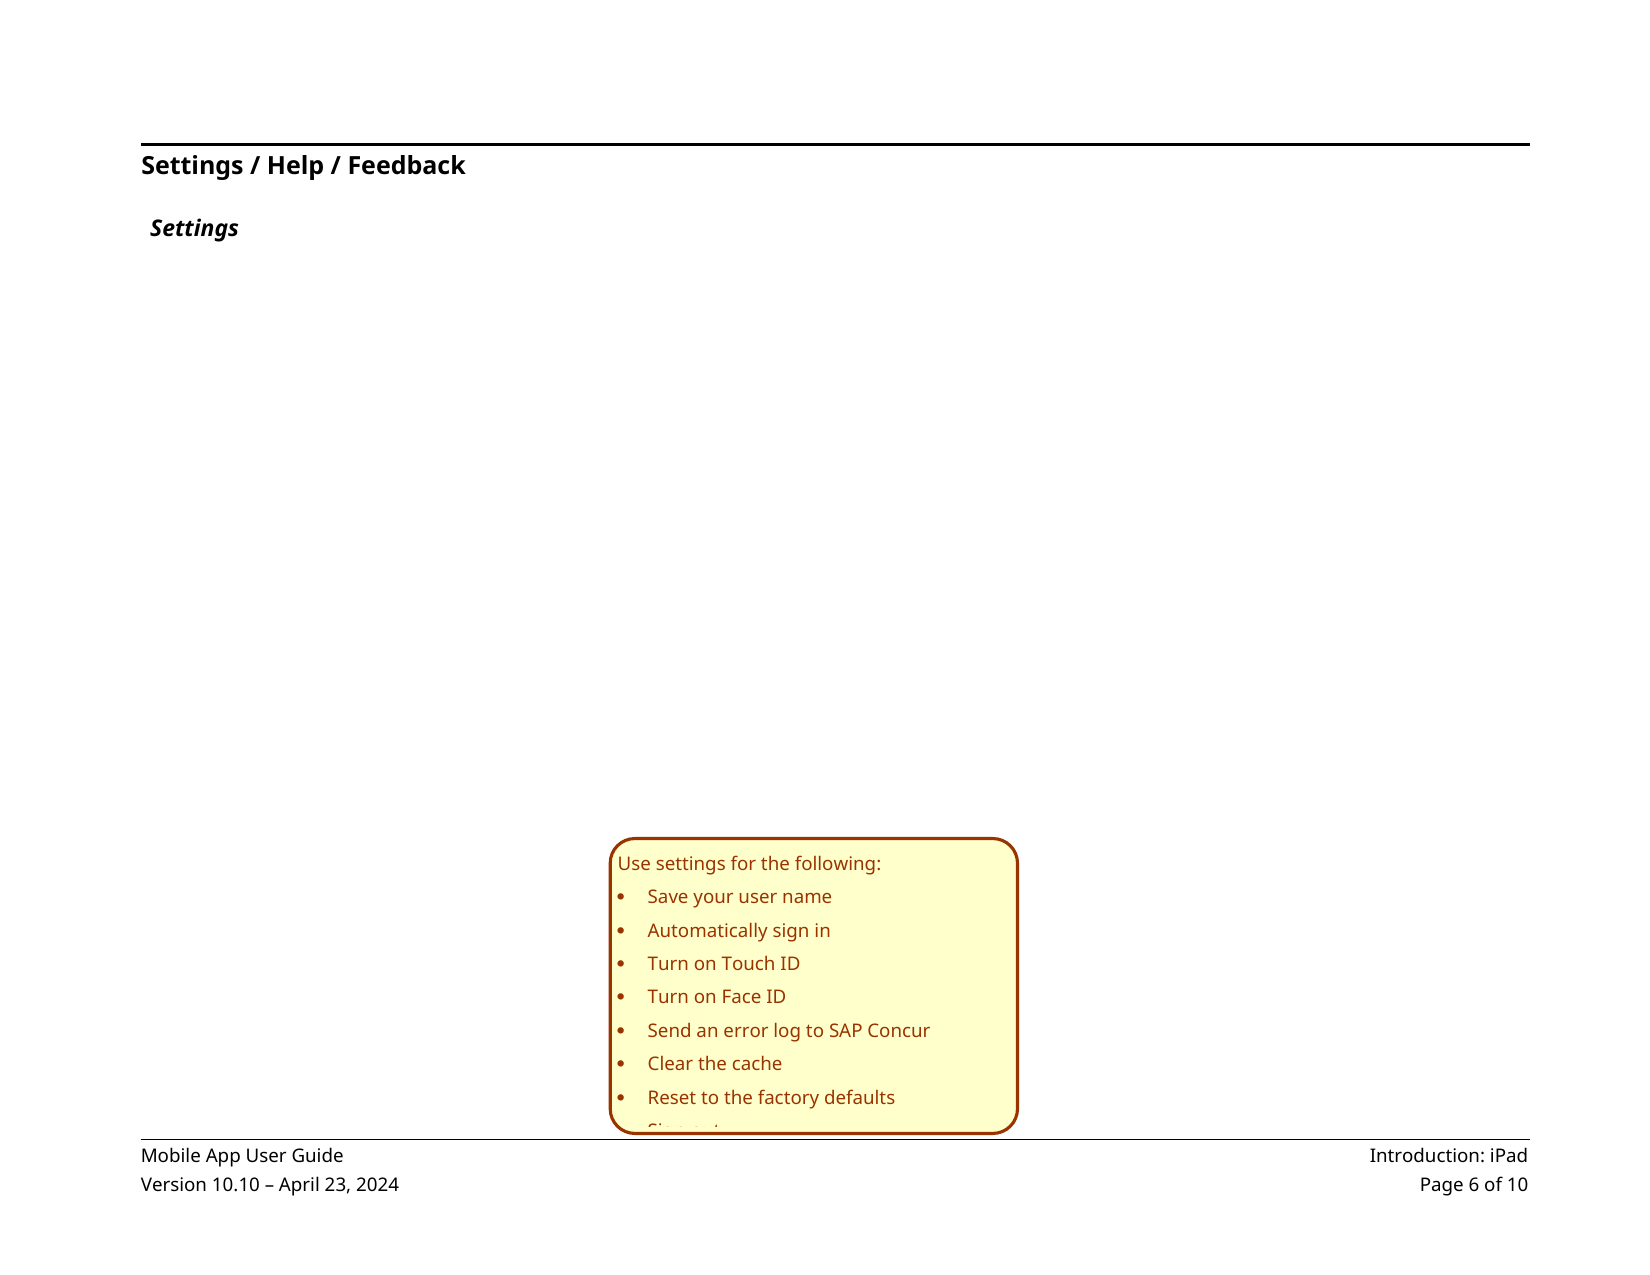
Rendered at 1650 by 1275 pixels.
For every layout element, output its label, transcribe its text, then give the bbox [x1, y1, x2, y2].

subtitle Settings / Help / Feedback [141, 146, 1530, 182]
subtitle Settings [150, 212, 1530, 243]
